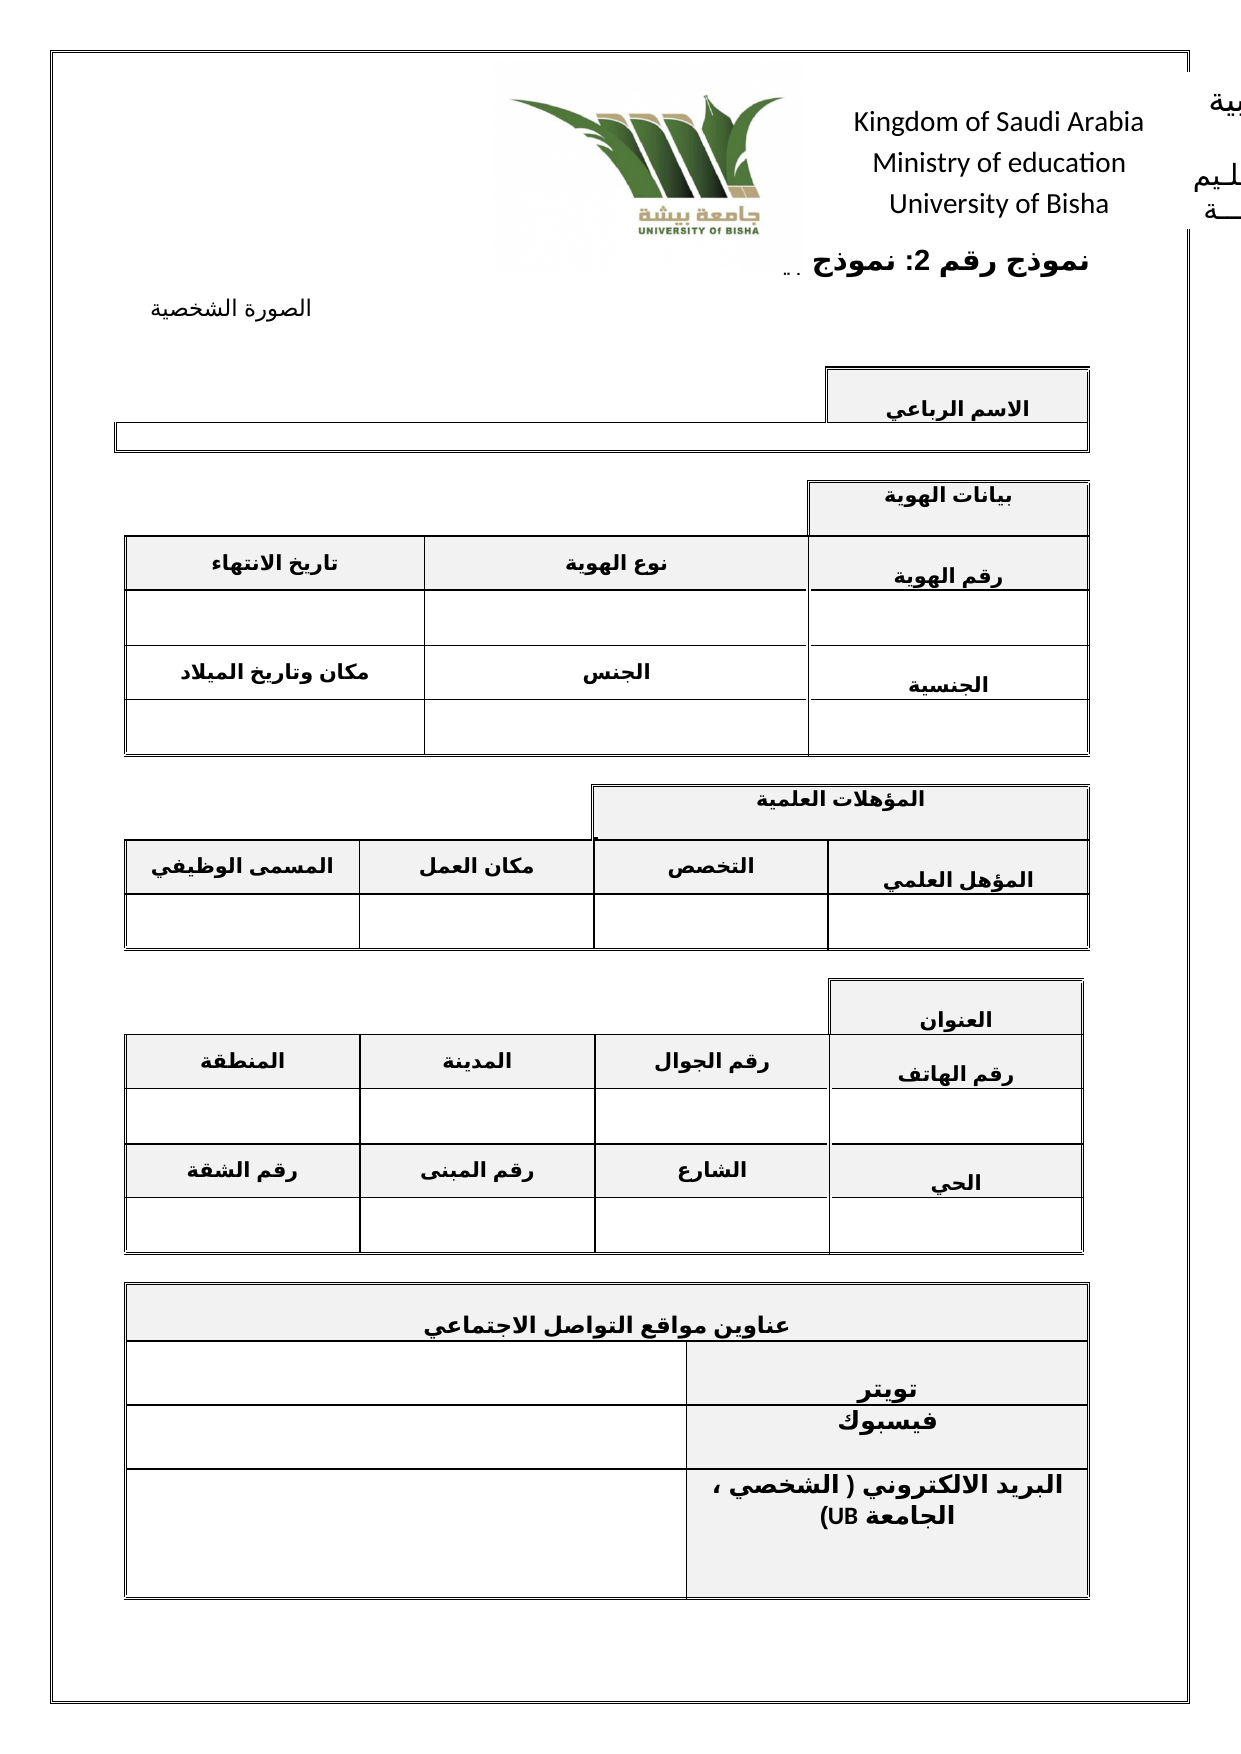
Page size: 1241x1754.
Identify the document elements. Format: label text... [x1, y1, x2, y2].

table_cell [596, 1088, 829, 1143]
table_header المؤهلات العلمية [594, 785, 1089, 839]
table_cell [127, 591, 424, 644]
table_cell [125, 1198, 359, 1252]
table_cell [425, 699, 808, 754]
table_cell [809, 699, 1089, 754]
table_cell [117, 422, 1087, 450]
table_cell تويتر [687, 1342, 1087, 1404]
table_cell [127, 1406, 686, 1468]
table_cell مكان العمل [360, 839, 593, 893]
table_cell نوع الهوية [425, 537, 808, 589]
text الصورة الشخصية [150, 295, 1090, 321]
table_cell [596, 1197, 829, 1252]
table_cell رقم الهوية [809, 537, 1087, 589]
table_cell [425, 589, 808, 644]
table_cell [830, 1197, 1083, 1252]
table_cell تاريخ الانتهاء [127, 537, 424, 589]
table_cell [829, 895, 1089, 948]
text نموذج رقم 2: نموذج بيانات [150, 243, 1090, 276]
table_cell [125, 895, 359, 948]
table_cell الجنسية [809, 645, 1087, 698]
table_cell [809, 589, 1087, 644]
table_cell مكان وتاريخ الميلاد [127, 646, 424, 698]
table_cell [830, 1088, 1081, 1143]
table_cell [127, 1089, 359, 1143]
table_cell رقم المبنى [361, 1145, 594, 1197]
table_cell المسمى الوظيفي [127, 841, 359, 893]
table_cell [127, 1342, 686, 1404]
table_cell المؤهل العلمي [829, 841, 1087, 893]
table_header بيانات الهوية [808, 481, 1089, 535]
table_cell فيسبوك [687, 1406, 1087, 1468]
table_cell البريد الالكتروني ( الشخصي ، الجامعة UB) [687, 1468, 1089, 1597]
table_cell الجنس [425, 645, 808, 698]
table_cell الشارع [596, 1143, 829, 1197]
table_cell [360, 895, 593, 948]
table_cell المنطقة [127, 1035, 359, 1088]
table_cell رقم الجوال [596, 1035, 829, 1088]
table_header عناوين مواقع التواصل الاجتماعي [127, 1285, 1087, 1340]
table_header الاسم الرباعي [828, 368, 1089, 422]
table_cell الحي [830, 1143, 1081, 1197]
table_cell [125, 700, 424, 754]
table_header العنوان [830, 979, 1083, 1034]
table_cell رقم الهاتف [830, 1035, 1081, 1088]
picture [490, 61, 805, 271]
table_cell التخصص [595, 841, 827, 893]
table_cell [361, 1089, 594, 1143]
table_cell المدينة [361, 1035, 594, 1088]
table_cell [361, 1198, 594, 1252]
table_cell [125, 1468, 686, 1597]
table_cell [595, 895, 827, 948]
table_cell رقم الشقة [127, 1145, 359, 1197]
